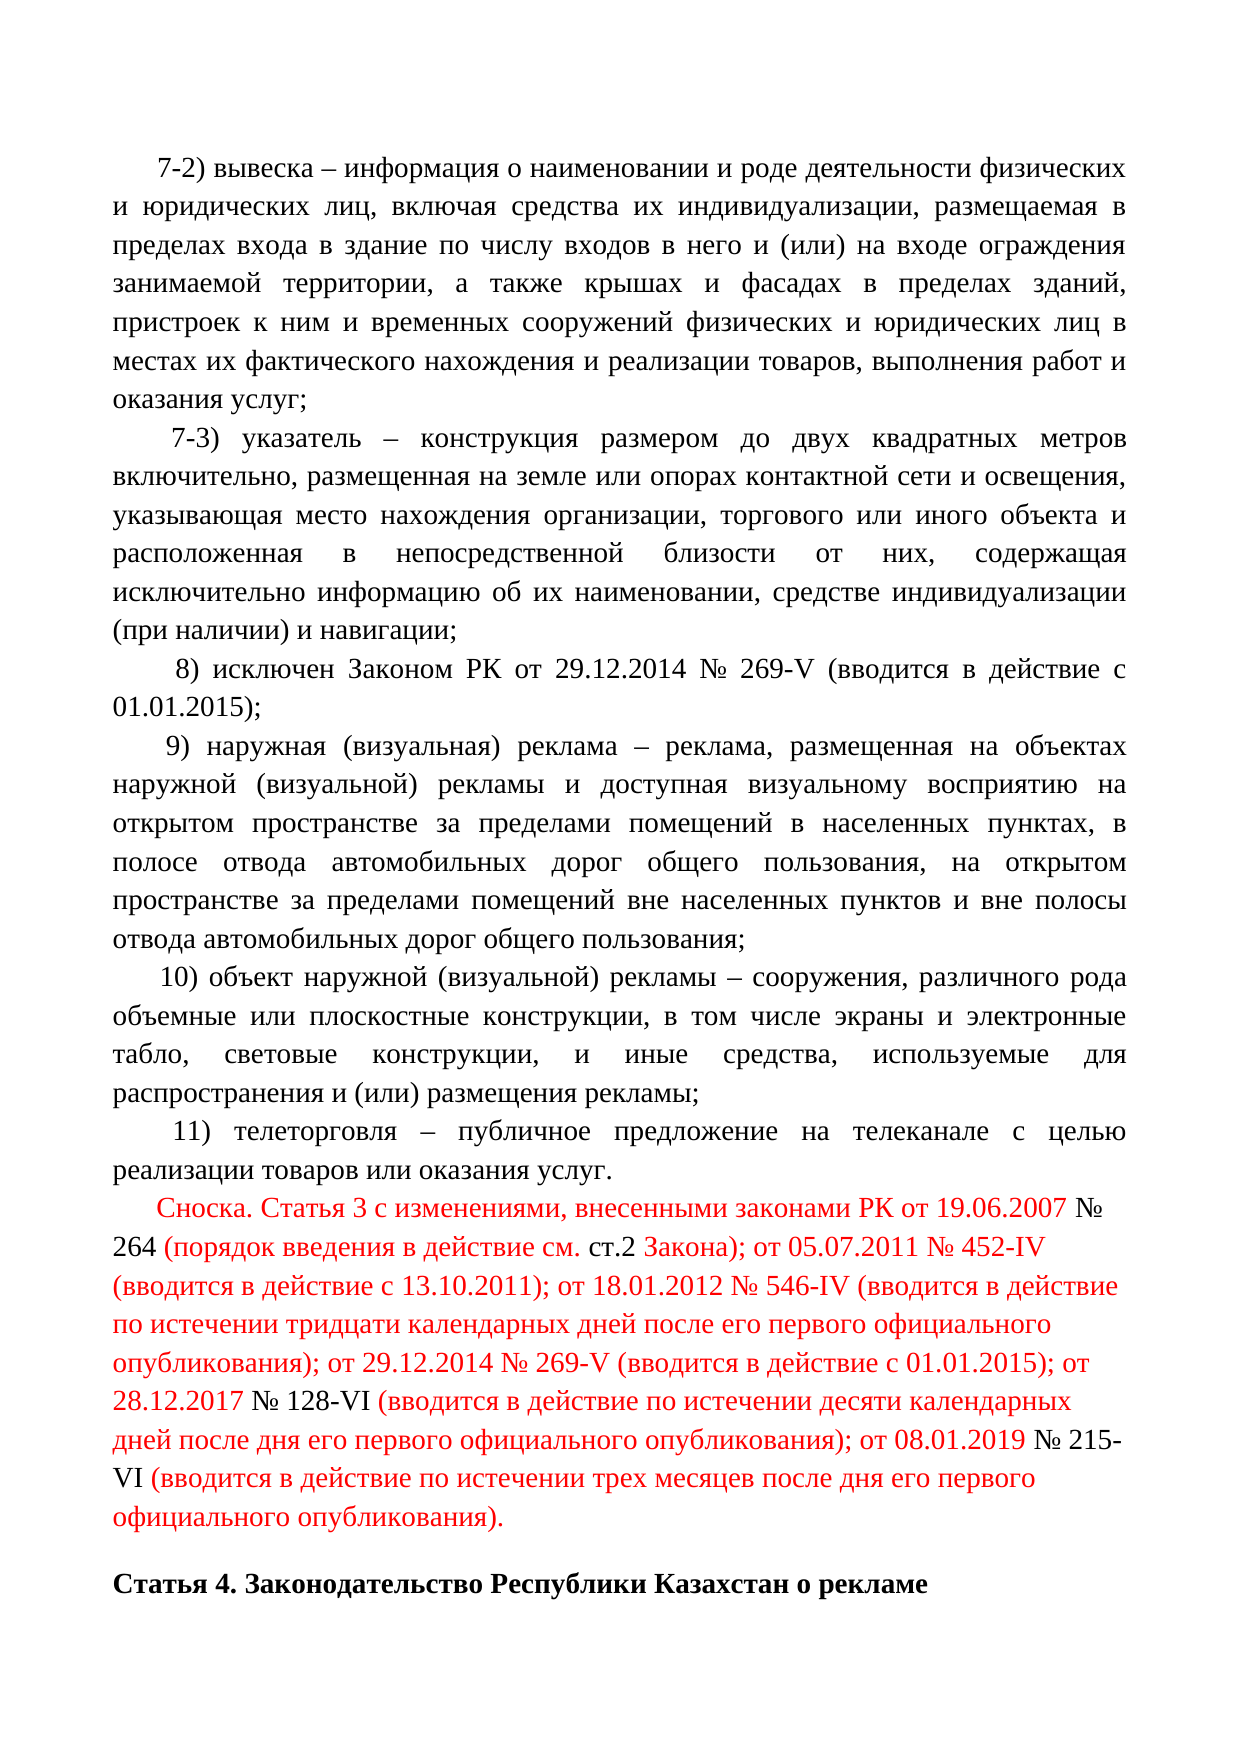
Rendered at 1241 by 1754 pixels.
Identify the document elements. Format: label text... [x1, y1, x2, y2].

text Статья 4. Законодательство Республики Казахстан о рекламе [112, 1567, 1128, 1600]
text 7-2) вывеска – информация о наименовании и роде деятельности физических и юридических лиц, включая средства их индивидуализации, размещаемая в пределах входа в здание по числу входов в него и (или) на входе ограждения занимаемой территории, а также крышах и фасадах в пределах зданий, пристроек к ним и временных сооружений физических и юридических лиц в местах их фактического нахождения и реализации товаров, выполнения работ и оказания услуг; [112, 150, 1128, 415]
text 8) исключен Законом РК от 29.12.2014 № 269-V (вводится в действие с 01.01.2015); [112, 651, 1128, 723]
text 7-3) указатель – конструкция размером до двух квадратных метров включительно, размещенная на земле или опорах контактной сети и освещения, указывающая место нахождения организации, торгового или иного объекта и расположенная в непосредственной близости от них, содержащая исключительно информацию об их наименовании, средстве индивидуализации (при наличии) и навигации; [112, 420, 1128, 646]
text 11) телеторговля – публичное предложение на телеканале с целью реализации товаров или оказания услуг. [112, 1113, 1128, 1186]
text 9) наружная (визуальная) реклама – реклама, размещенная на объектах наружной (визуальной) рекламы и доступная визуальному восприятию на открытом пространстве за пределами помещений в населенных пунктах, в полосе отвода автомобильных дорог общего пользования, на открытом пространстве за пределами помещений вне населенных пунктов и вне полосы отвода автомобильных дорог общего пользования; [112, 728, 1128, 954]
text 10) объект наружной (визуальной) рекламы – сооружения, различного рода объемные или плоскостные конструкции, в том числе экраны и электронные табло, световые конструкции, и иные средства, используемые для распространения и (или) размещения рекламы; [112, 959, 1128, 1108]
text Сноска. Статья 3 с изменениями, внесенными законами РК от 19.06.2007 № 264 (порядок введения в действие см. ст.2 Закона); от 05.07.2011 № 452-IV (вводится в действие с 13.10.2011); от 18.01.2012 № 546-IV (вводится в действие по истечении тридцати календарных дней после его первого официального опубликования); от 29.12.2014 № 269-V (вводится в действие с 01.01.2015); от 28.12.2017 № 128-VІ (вводится в действие по истечении десяти календарных дней после дня его первого официального опубликования); от 08.01.2019 № 215-VI (вводится в действие по истечении трех месяцев после дня его первого официального опубликования). [112, 1191, 1128, 1563]
